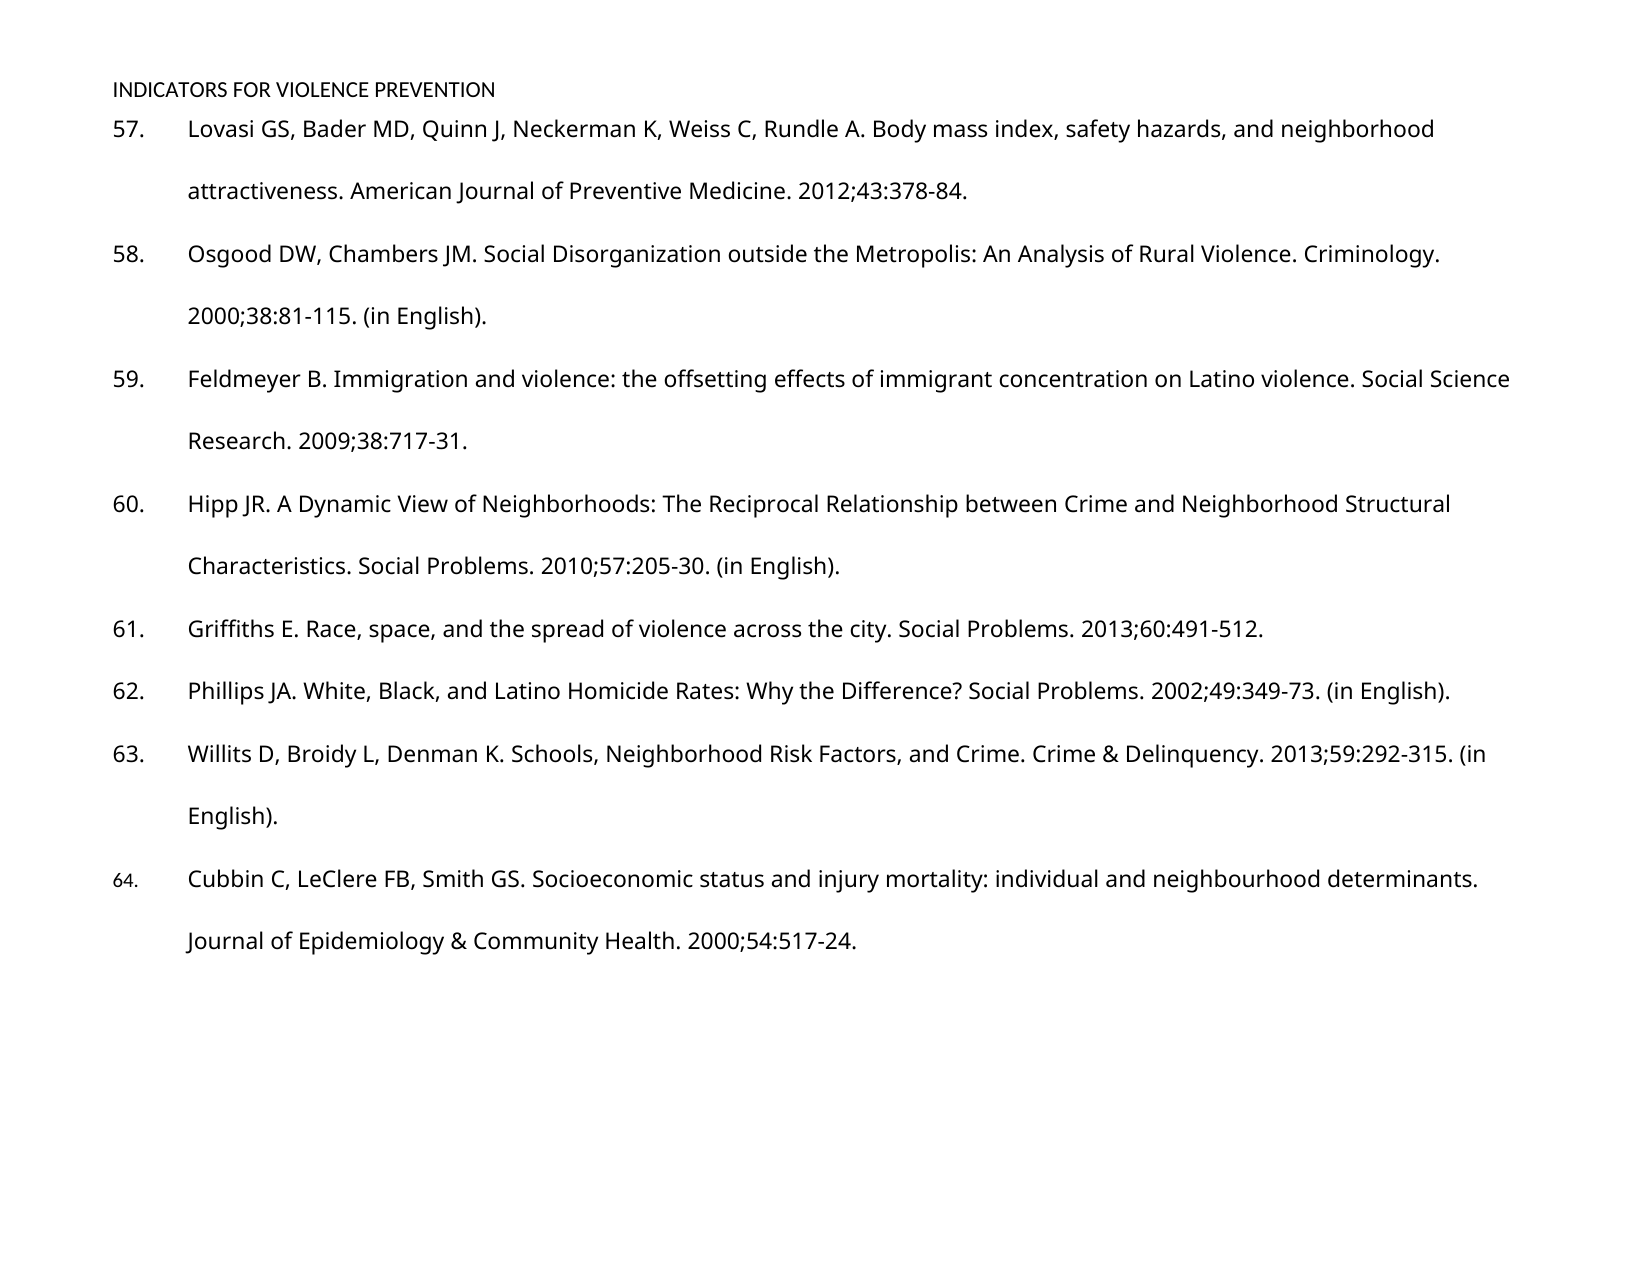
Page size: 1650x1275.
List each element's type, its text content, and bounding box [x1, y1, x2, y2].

text 63. Willits D, Broidy L, Denman K. Schools, Neighborhood Risk Factors, and Crime. Crime & Delinquency. 2013;59:292-315. (in English). [112, 737, 1537, 831]
text 64. Cubbin C, LeClere FB, Smith GS. Socioeconomic status and injury mortality: individual and neighbourhood determinants. Journal of Epidemiology & Community Health. 2000;54:517-24. [112, 862, 1537, 956]
text 59. Feldmeyer B. Immigration and violence: the offsetting effects of immigrant concentration on Latino violence. Social Science Research. 2009;38:717-31. [112, 362, 1537, 456]
text 57. Lovasi GS, Bader MD, Quinn J, Neckerman K, Weiss C, Rundle A. Body mass index, safety hazards, and neighborhood attractiveness. American Journal of Preventive Medicine. 2012;43:378-84. [112, 112, 1537, 206]
text 62. Phillips JA. White, Black, and Latino Homicide Rates: Why the Difference? Social Problems. 2002;49:349-73. (in English). [112, 675, 1537, 706]
text 58. Osgood DW, Chambers JM. Social Disorganization outside the Metropolis: An Analysis of Rural Violence. Criminology. 2000;38:81-115. (in English). [112, 237, 1537, 331]
text 60. Hipp JR. A Dynamic View of Neighborhoods: The Reciprocal Relationship between Crime and Neighborhood Structural Characteristics. Social Problems. 2010;57:205-30. (in English). [112, 487, 1537, 581]
text 61. Griffiths E. Race, space, and the spread of violence across the city. Social Problems. 2013;60:491-512. [112, 612, 1537, 644]
